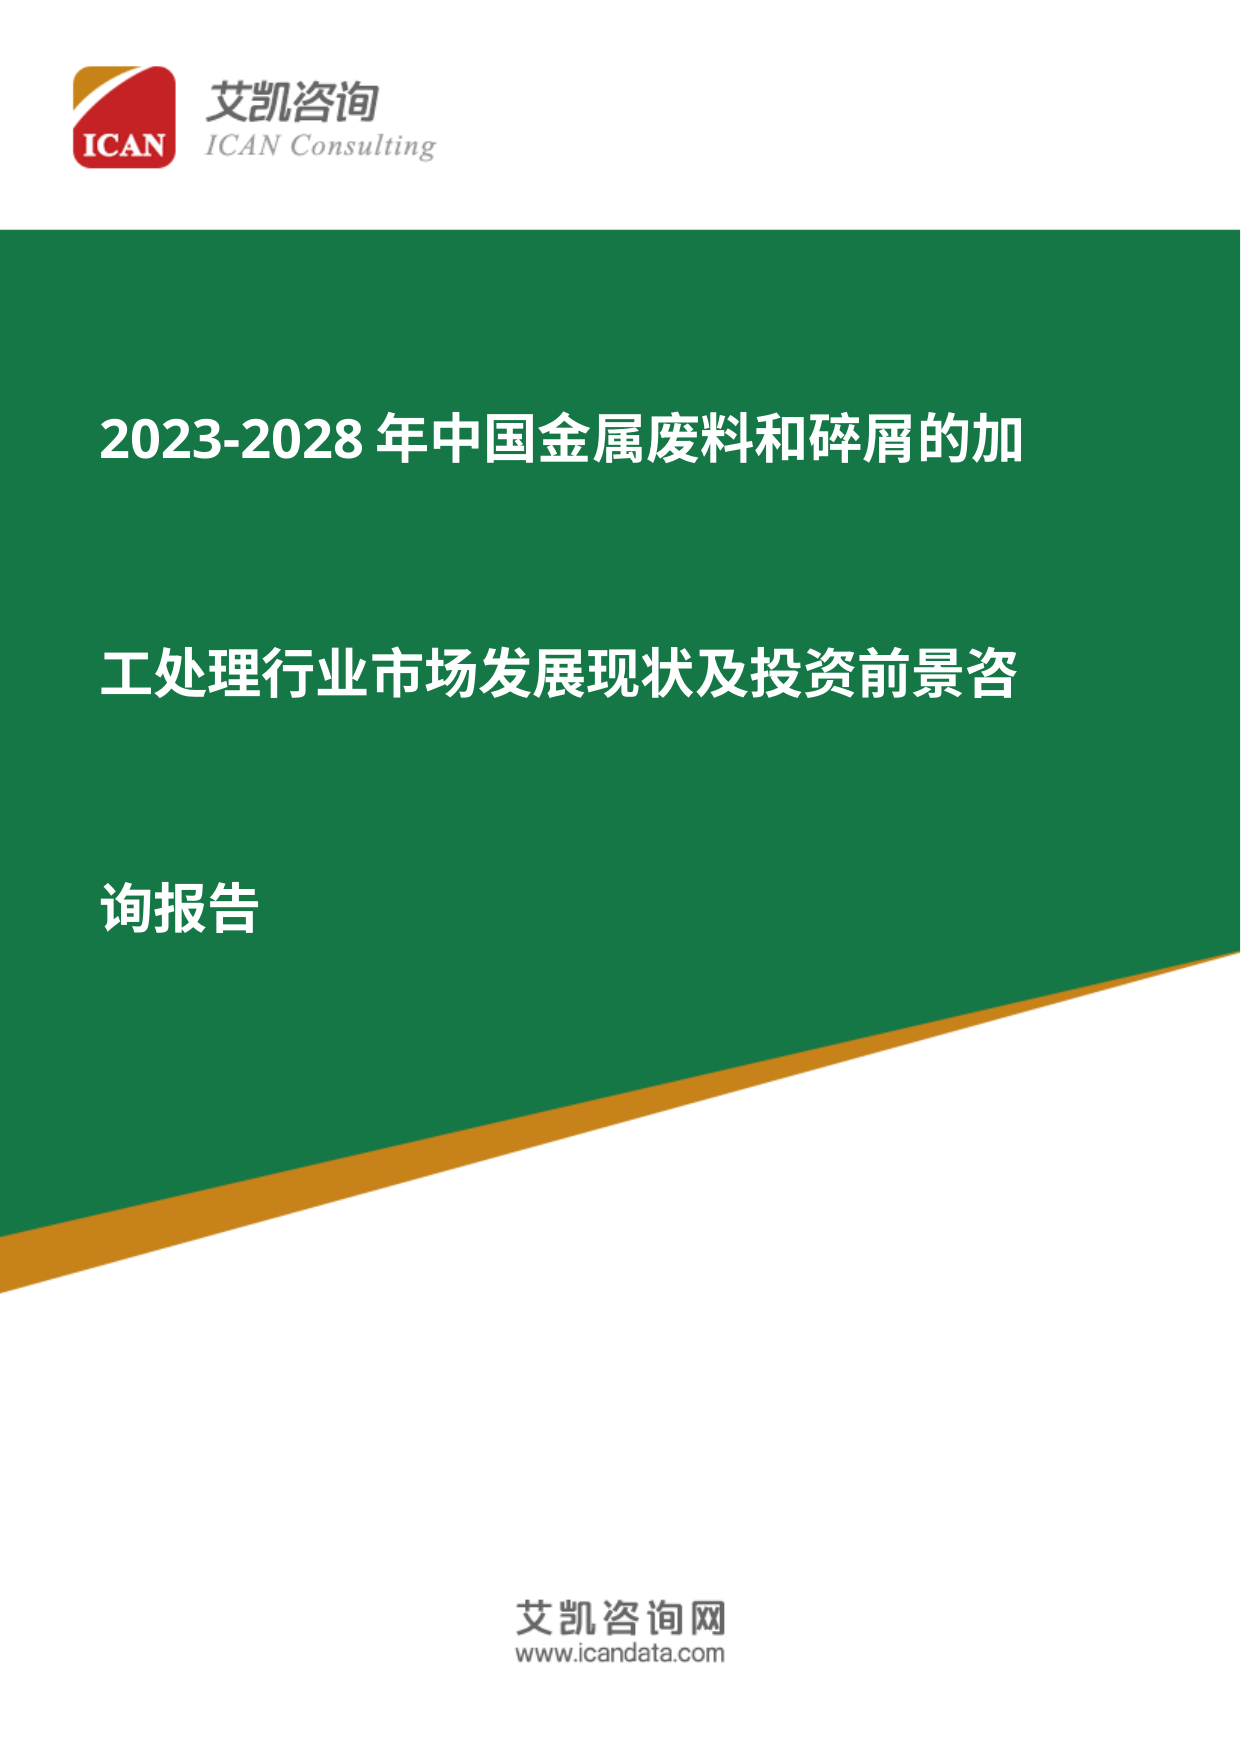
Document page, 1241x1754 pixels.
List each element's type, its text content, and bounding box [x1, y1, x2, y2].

subtitle 2023-2028年中国金属废料和碎屑的加工处理行业市场发展现状及投资前景咨询报告 [99, 386, 1053, 953]
picture [0, 5, 1241, 1754]
